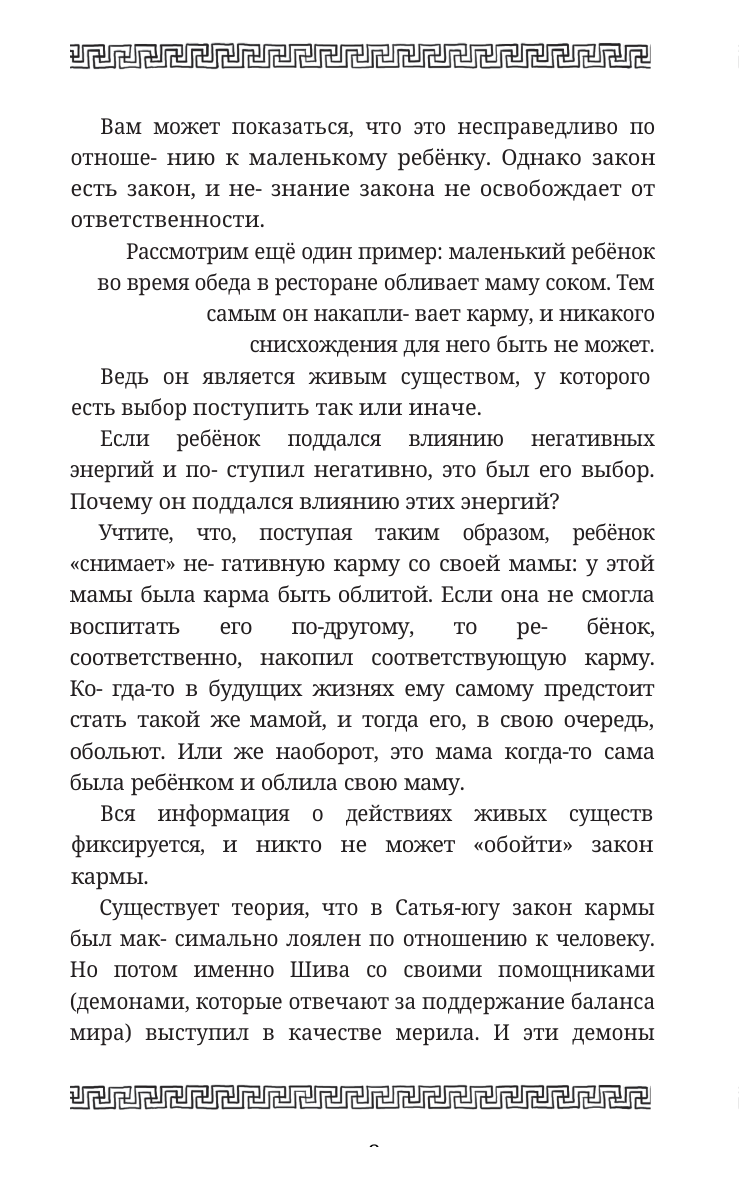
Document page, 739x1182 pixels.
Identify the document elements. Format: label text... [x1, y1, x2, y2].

text Рассмотрим ещё один пример: маленький ребёнок во время обеда в ресторане обливает маму соком. Тем самым он накапли- вает карму, и никакого снисхождения для него быть не может. [69, 236, 655, 359]
text Ведь он является живым существом, у которого есть выбор поступить так или иначе. [71, 361, 651, 422]
text Вся информация о действиях живых существ фиксируется, и никто не может «обойти» закон кармы. [71, 798, 654, 891]
picture [70, 1056, 739, 1132]
picture [70, 42, 650, 70]
text Учтите, что, поступая таким образом, ребёнок «снимает» не- гативную карму со своей мамы: у этой мамы была карма быть облитой. Если она не смогла воспитать его по-другому, то ре- бёнок, соответственно, накопил соответствующую карму. Ко- гда-то в будущих жизнях ему самому предстоит стать такой же мамой, и тогда его, в свою очередь, обольют. Или же наоборот, это мама когда-то сама была ребёнком и облила свою маму. [69, 517, 656, 797]
text Если ребёнок поддался влиянию негативных энергий и по- ступил негативно, это был его выбор. Почему он поддался влиянию этих энергий? [69, 423, 655, 516]
text Вам может показаться, что это несправедливо по отноше- нию к маленькому ребёнку. Однако закон есть закон, и не- знание закона не освобождает от ответственности. [70, 111, 655, 234]
